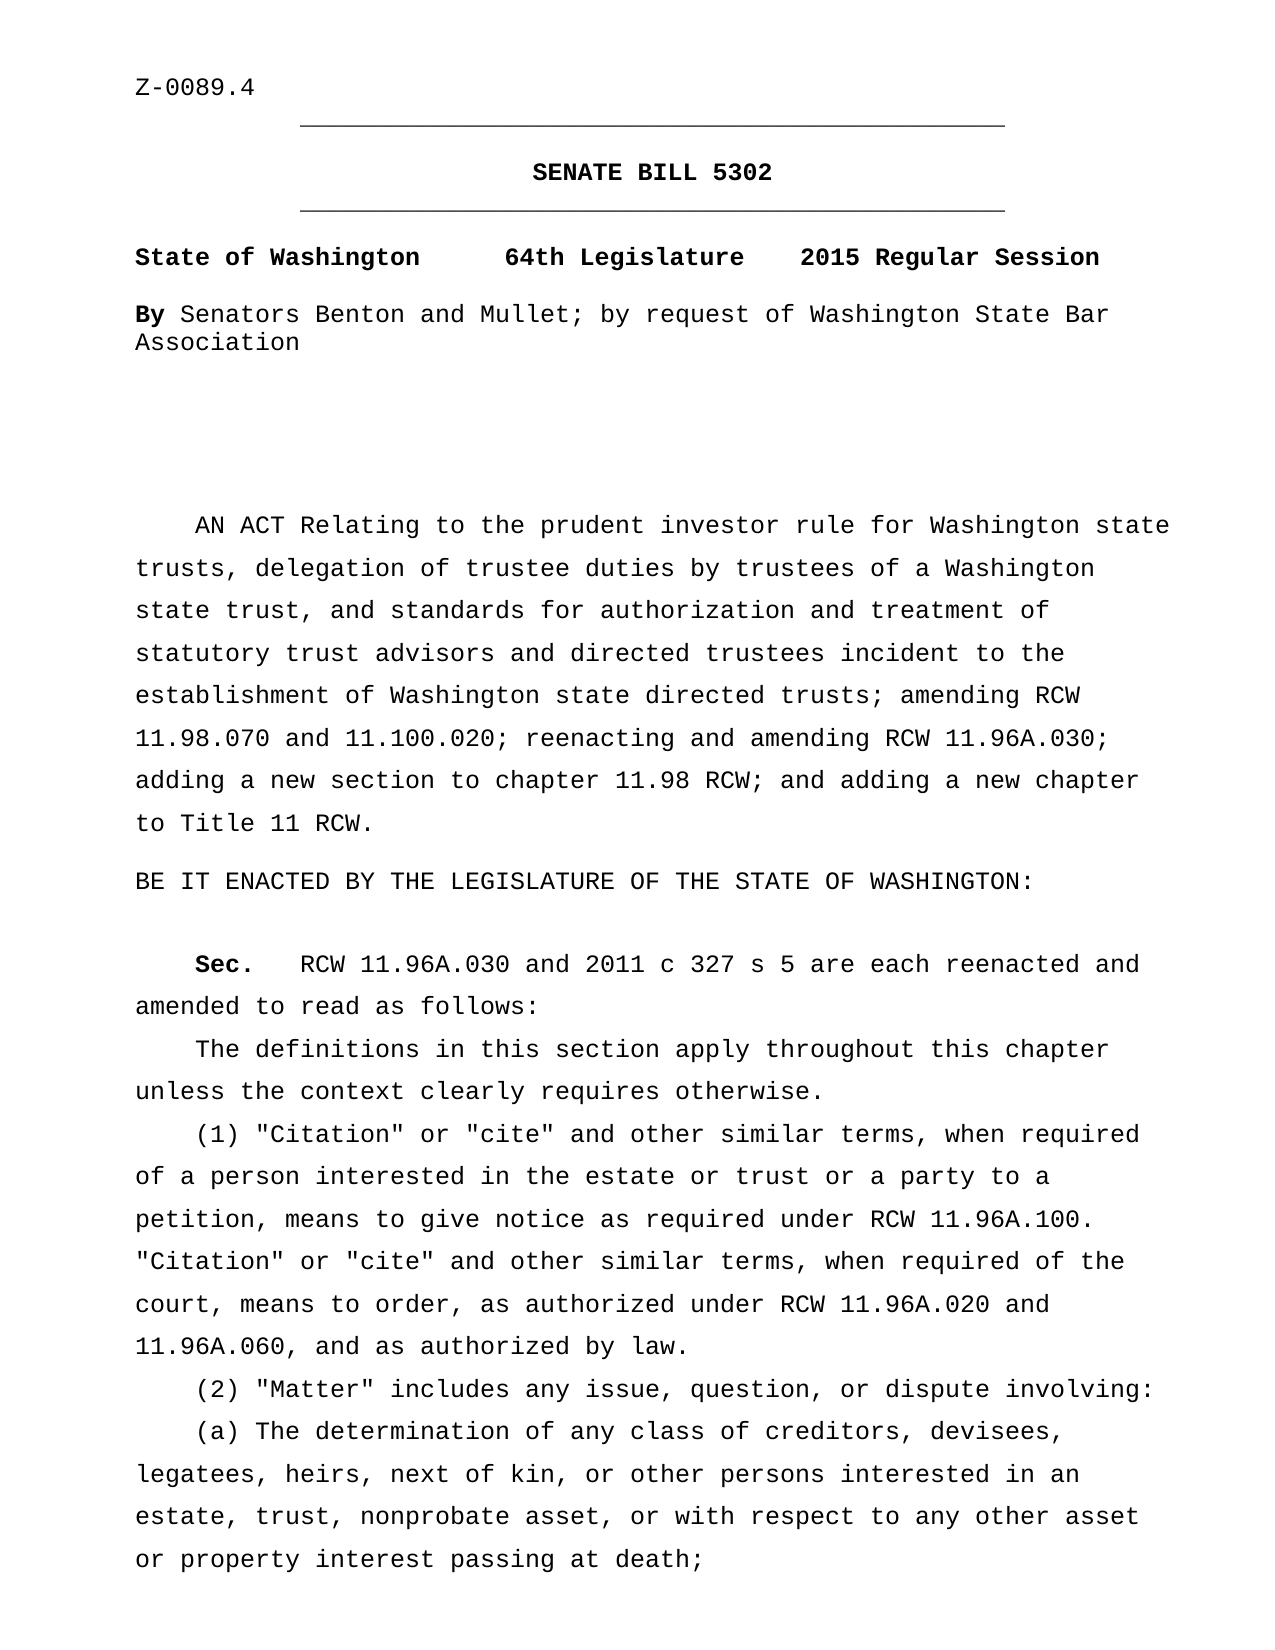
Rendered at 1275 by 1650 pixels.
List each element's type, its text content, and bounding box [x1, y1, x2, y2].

text By Senators Benton and Mullet; by request of Washington State Bar Association [135, 302, 1170, 358]
text (2) "Matter" includes any issue, question, or dispute involving: [135, 1363, 1170, 1406]
text (a) The determination of any class of creditors, devisees, legatees, heirs, next of kin, or other persons interested in an estate, trust, nonprobate asset, or with respect to any other asset or property interest passing at death; [135, 1406, 1170, 1576]
text SENATE BILL 5302 [135, 160, 1170, 188]
text AN ACT Relating to the prudent investor rule for Washington state trusts, delegation of trustee duties by trustees of a Washington state trust, and standards for authorization and treatment of statutory trust advisors and directed trustees incident to the establishment of Washington state directed trusts; amending RCW 11.98.070 and 11.100.020; reenacting and amending RCW 11.96A.030; adding a new section to chapter 11.98 RCW; and adding a new chapter to Title 11 RCW. [135, 500, 1170, 840]
text State of Washington 64th Legislature 2015 Regular Session [135, 245, 1170, 273]
text Sec. RCW 11.96A.030 and 2011 c 327 s 5 are each reenacted and amended to read as follows: [135, 938, 1170, 1023]
text _______________________________________________ [135, 188, 1170, 217]
text BE IT ENACTED BY THE LEGISLATURE OF THE STATE OF WASHINGTON: [135, 868, 1170, 897]
text _______________________________________________ [135, 103, 1170, 132]
text The definitions in this section apply throughout this chapter unless the context clearly requires otherwise. [135, 1023, 1170, 1108]
text (1) "Citation" or "cite" and other similar terms, when required of a person interested in the estate or trust or a party to a petition, means to give notice as required under RCW 11.96A.100. "Citation" or "cite" and other similar terms, when required of the court, means to order, as authorized under RCW 11.96A.020 and 11.96A.060, and as authorized by law. [135, 1108, 1170, 1363]
text Z-0089.4 [135, 75, 1170, 103]
